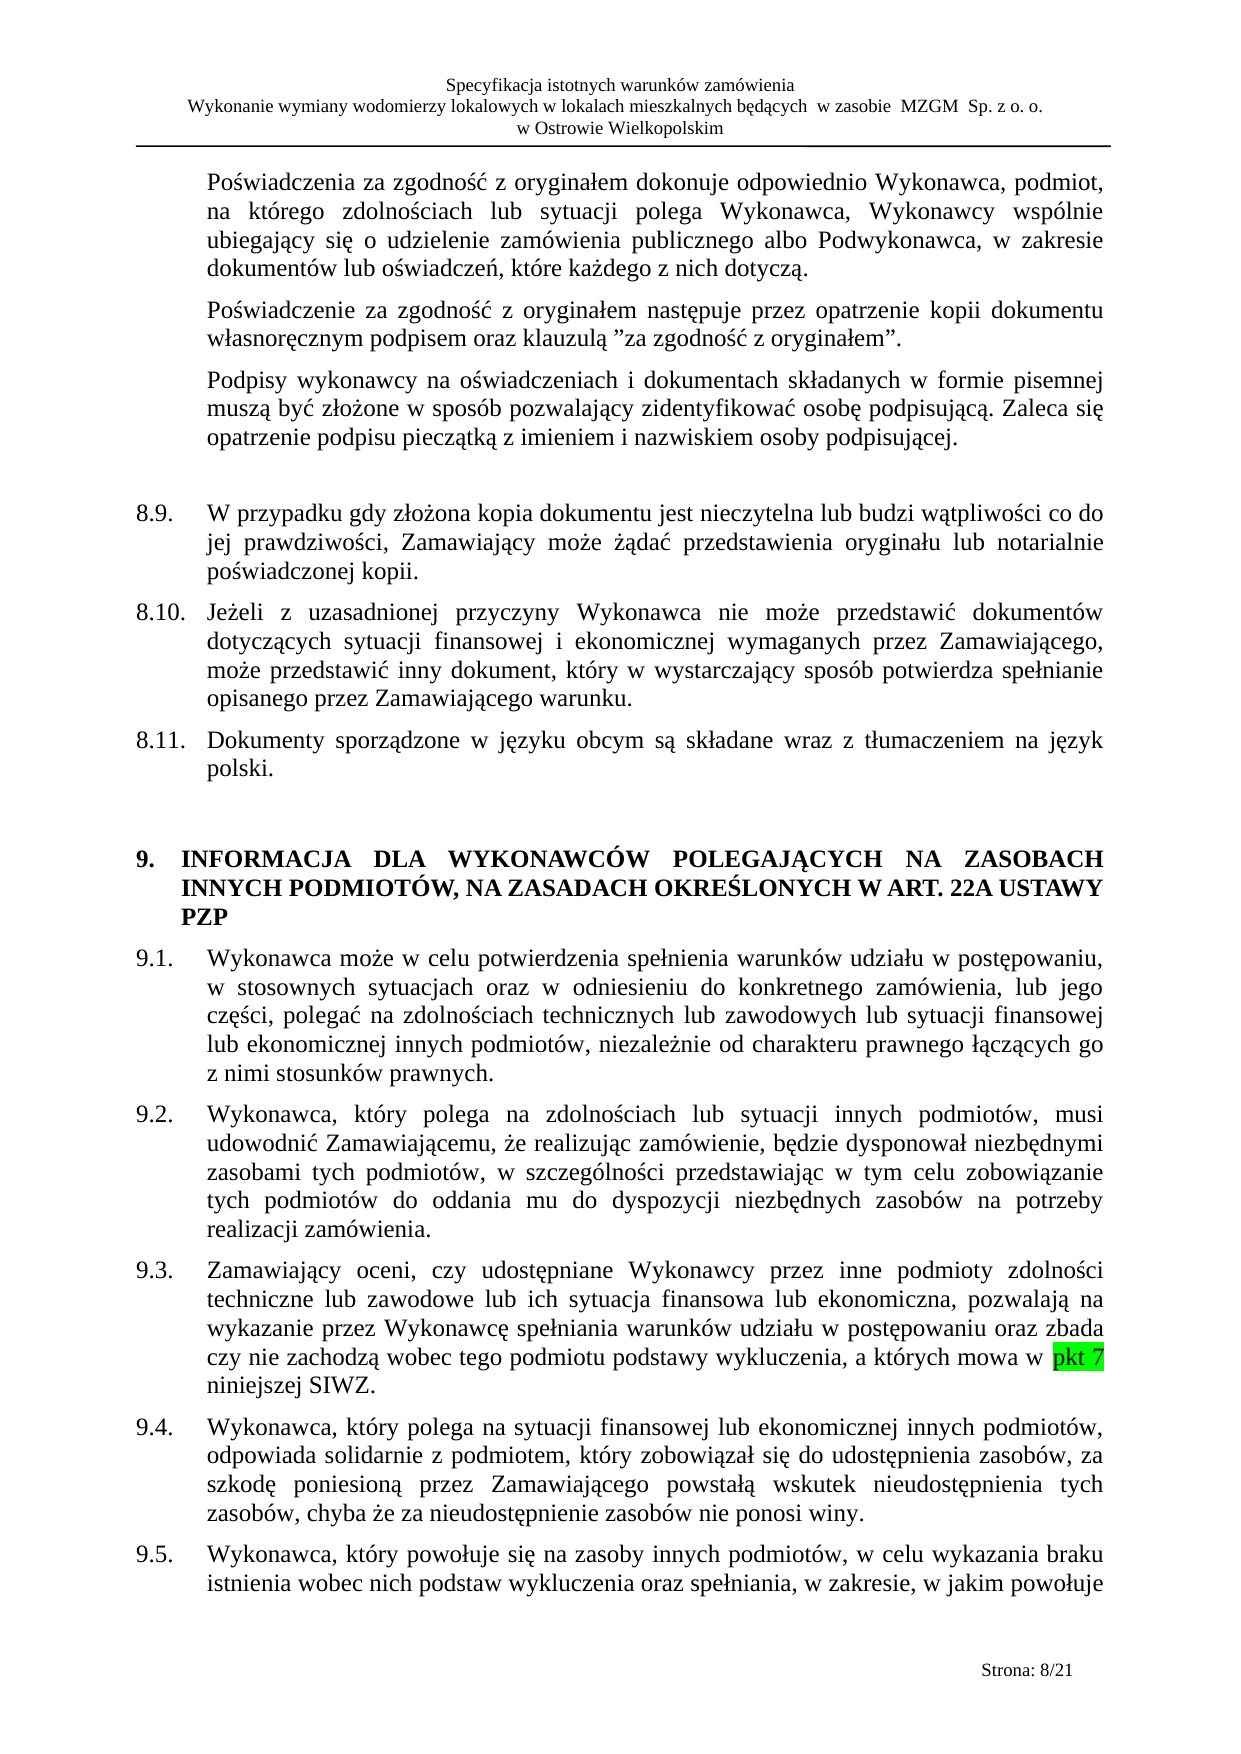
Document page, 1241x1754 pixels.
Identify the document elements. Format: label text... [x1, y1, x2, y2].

subtitle Wykonawca, który polega na sytuacji finansowej lub ekonomicznej innych podmiotów, odpowiada solidarnie z podmiotem, który zobowiązał się do udostępnienia zasobów, za szkodę poniesioną przez Zamawiającego powstałą wskutek nieudostępnienia tych zasobów, chyba że za nieudostępnienie zasobów nie ponosi winy. [136, 1412, 1104, 1527]
subtitle Poświadczenie za zgodność z oryginałem następuje przez opatrzenie kopii dokumentu własnoręcznym podpisem oraz klauzulą ”za zgodność z oryginałem”. [207, 295, 1104, 352]
subtitle Podpisy wykonawcy na oświadczeniach i dokumentach składanych w formie pisemnej muszą być złożone w sposób pozwalający zidentyfikować osobę podpisującą. Zaleca się opatrzenie podpisu pieczątką z imieniem i nazwiskiem osoby podpisującej. [207, 365, 1104, 451]
subtitle W przypadku gdy złożona kopia dokumentu jest nieczytelna lub budzi wątpliwości co do jej prawdziwości, Zamawiający może żądać przedstawienia oryginału lub notarialnie poświadczonej kopii. [136, 498, 1104, 585]
subtitle Zamawiający oceni, czy udostępniane Wykonawcy przez inne podmioty zdolności techniczne lub zawodowe lub ich sytuacja finansowa lub ekonomiczna, pozwalają na wykazanie przez Wykonawcę spełniania warunków udziału w postępowaniu oraz zbada czy nie zachodzą wobec tego podmiotu podstawy wykluczenia, a których mowa w pkt 7 niniejszej SIWZ. [136, 1256, 1104, 1399]
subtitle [136, 1539, 1104, 1597]
subtitle Dokumenty sporządzone w języku obcym są składane wraz z tłumaczeniem na język polski. [136, 725, 1104, 782]
subtitle Wykonawca, który polega na zdolnościach lub sytuacji innych podmiotów, musi udowodnić Zamawiającemu, że realizując zamówienie, będzie dysponował niezbędnymi zasobami tych podmiotów, w szczególności przedstawiając w tym celu zobowiązanie tych podmiotów do oddania mu do dyspozycji niezbędnych zasobów na potrzeby realizacji zamówienia. [136, 1099, 1104, 1243]
subtitle Wykonawca może w celu potwierdzenia spełnienia warunków udziału w postępowaniu, w stosownych sytuacjach oraz w odniesieniu do konkretnego zamówienia, lub jego części, polegać na zdolnościach technicznych lub zawodowych lub sytuacji finansowej lub ekonomicznej innych podmiotów, niezależnie od charakteru prawnego łączących go z nimi stosunków prawnych. [136, 943, 1104, 1087]
subtitle Jeżeli z uzasadnionej przyczyny Wykonawca nie może przedstawić dokumentów dotyczących sytuacji finansowej i ekonomicznej wymaganych przez Zamawiającego, może przedstawić inny dokument, który w wystarczający sposób potwierdza spełnianie opisanego przez Zamawiającego warunku. [136, 597, 1104, 712]
subtitle INFORMACJA DLA WYKONAWCÓW POLEGAJĄCYCH NA ZASOBACH INNYCH PODMIOTÓW, NA ZASADACH OKREŚLONYCH W ART. 22A USTAWY PZP [136, 844, 1104, 931]
subtitle Poświadczenia za zgodność z oryginałem dokonuje odpowiednio Wykonawca, podmiot, na którego zdolnościach lub sytuacji polega Wykonawca, Wykonawcy wspólnie ubiegający się o udzielenie zamówienia publicznego albo Podwykonawca, w zakresie dokumentów lub oświadczeń, które każdego z nich dotyczą. [207, 167, 1104, 282]
